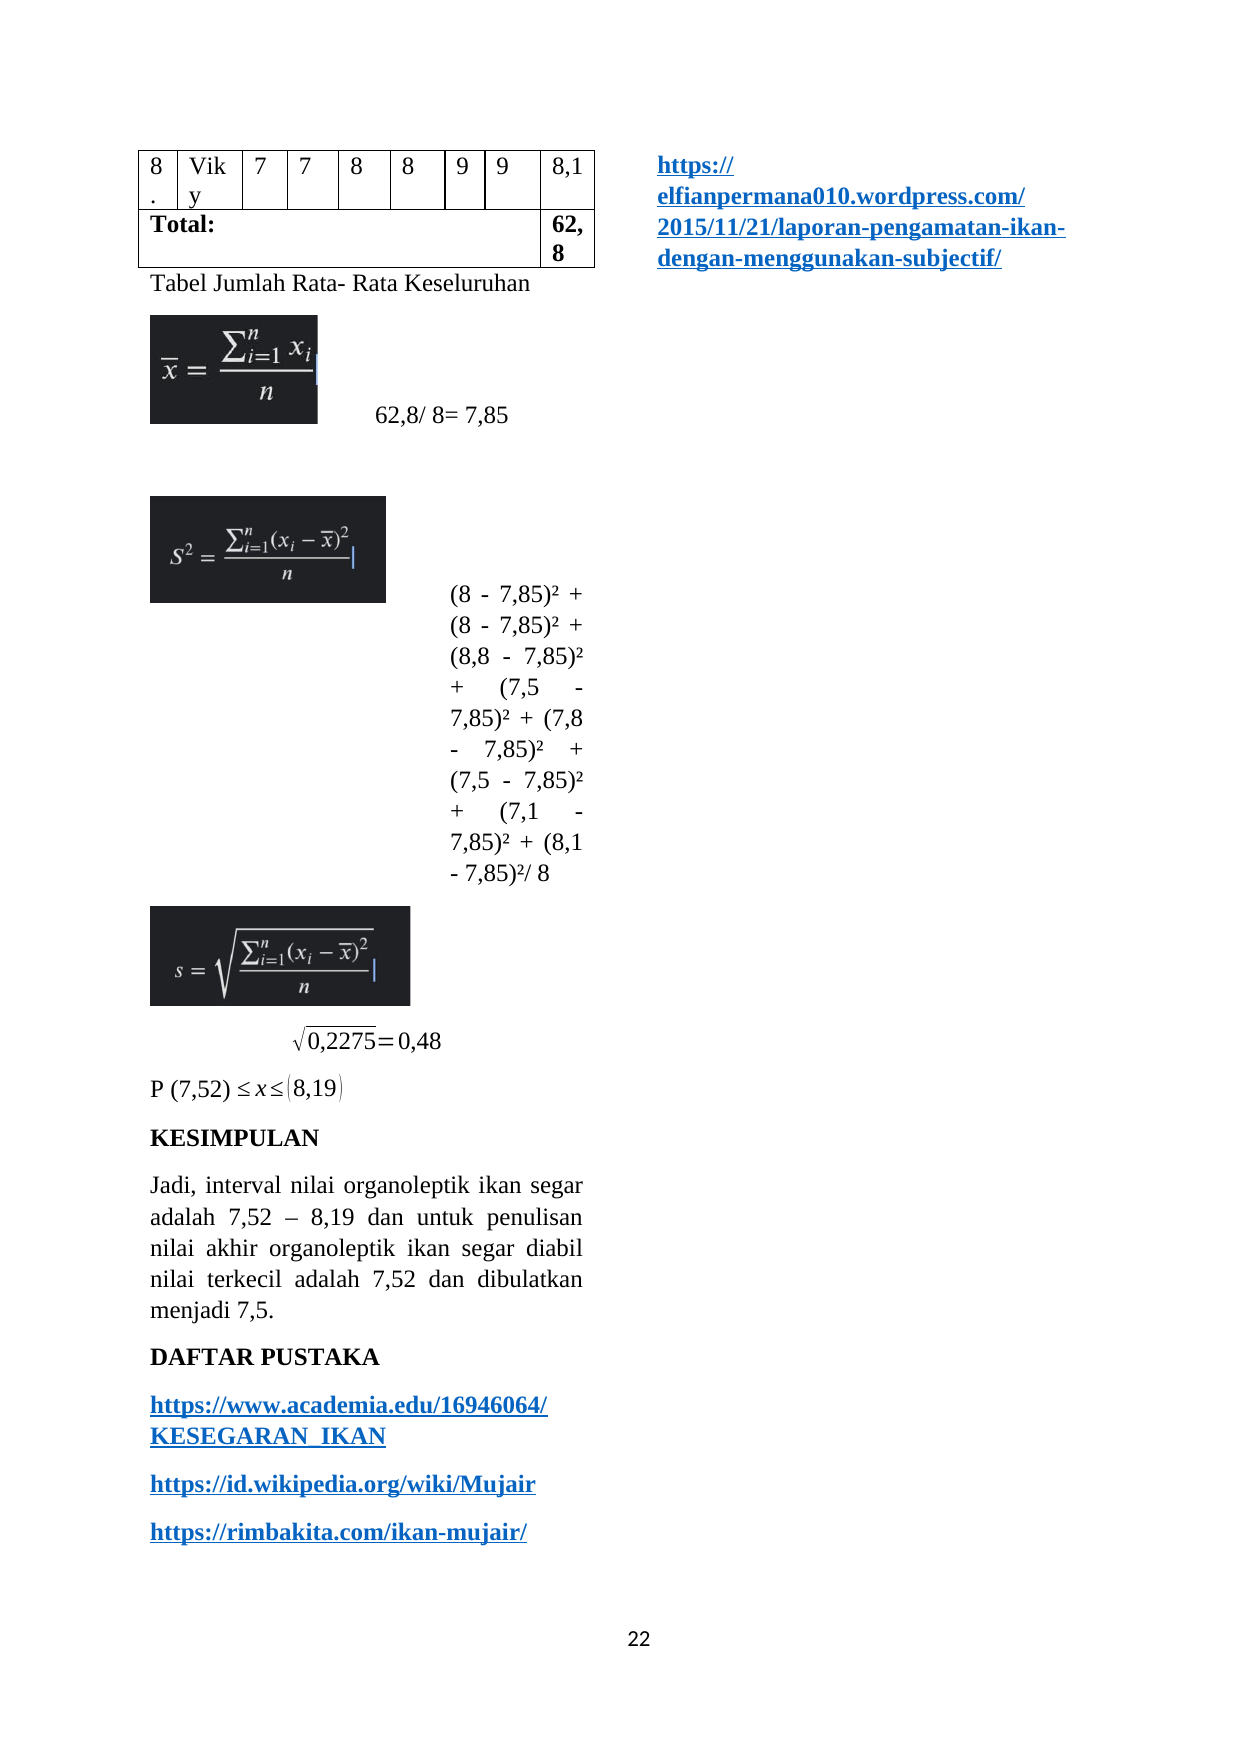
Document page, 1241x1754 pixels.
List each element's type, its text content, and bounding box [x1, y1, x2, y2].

table_cell 8. [139, 151, 177, 208]
picture [150, 496, 386, 603]
text Jadi, interval nilai organoleptik ikan segar adalah 7,52 – 8,19 dan untuk penulisan nilai akhir organoleptik ikan segar diabil nilai terkecil adalah 7,52 dan dibulatkan menjadi 7,5. [150, 1171, 583, 1323]
text Tabel Jumlah Rata- Rata Keseluruhan [150, 268, 583, 297]
table_cell 9 [486, 151, 540, 208]
table_cell 9 [446, 151, 484, 208]
table_cell 8,1 [541, 151, 594, 208]
text https://www.academia.edu/16946064/KESEGARAN_IKAN [150, 1390, 583, 1450]
table_cell 8 [339, 151, 390, 208]
text https://elfianpermana010.wordpress.com/2015/11/21/laporan-pengamatan-ikan-dengan-menggunakan-subjectif/ [657, 150, 1090, 272]
text https://rimbakita.com/ikan-mujair/ [150, 1517, 583, 1545]
table_cell 7 [243, 151, 287, 208]
picture [150, 315, 318, 424]
table_cell 62, 8 [541, 210, 594, 267]
text https://id.wikipedia.org/wiki/Mujair [150, 1469, 583, 1498]
table_cell Viky [178, 151, 242, 208]
table_cell Total: [139, 210, 540, 267]
text P (7,52) [150, 1073, 583, 1104]
table_cell 8 [391, 151, 444, 208]
picture [150, 906, 411, 1006]
text KESIMPULAN [150, 1123, 583, 1152]
text (8 - 7,85)² + (8 - 7,85)² + (8,8 - 7,85)² + (7,5 - 7,85)² + (7,8 - 7,85)² + (7,5 - 7,85)² + (7,1 - 7,85)² + (8,1 - 7,85)²/ 8 [150, 496, 583, 887]
text DAFTAR PUSTAKA [150, 1342, 583, 1371]
table_cell 7 [288, 151, 338, 208]
